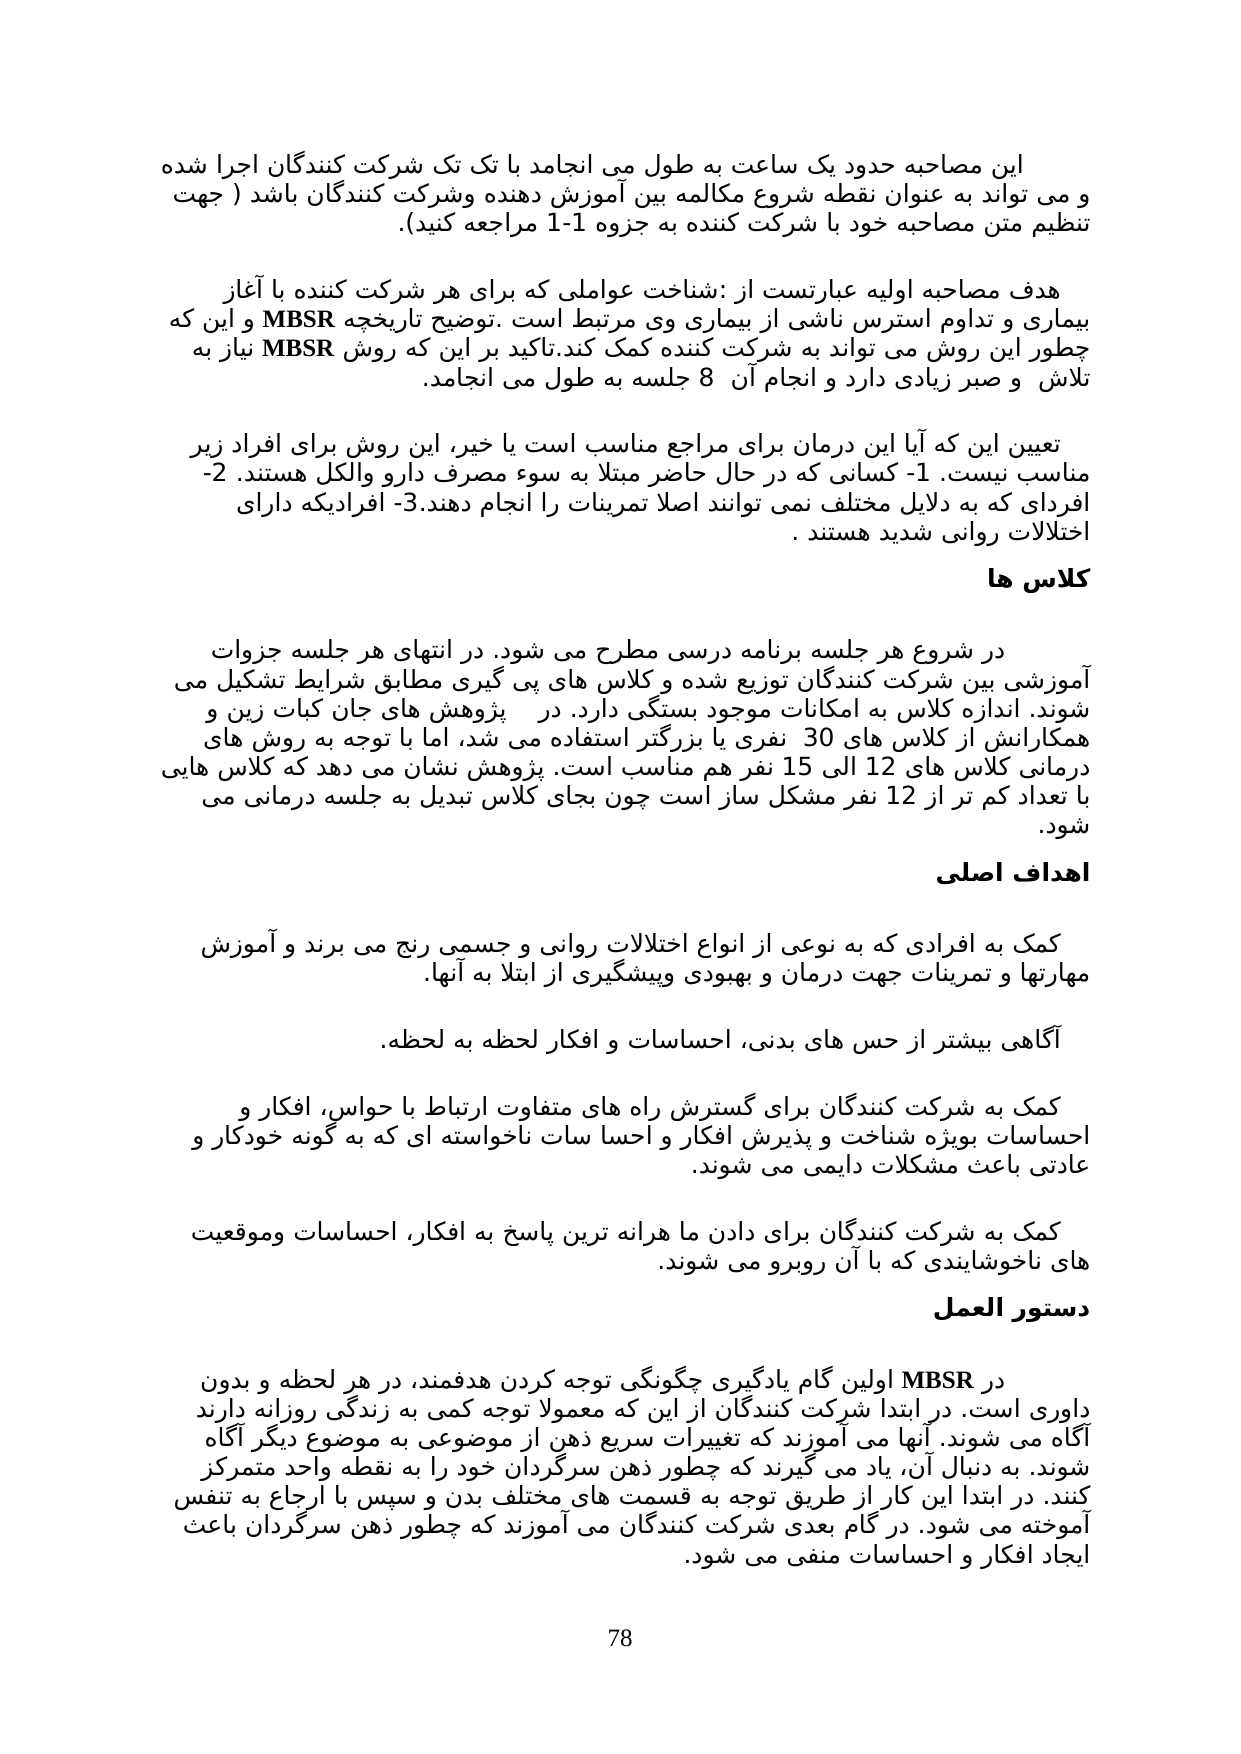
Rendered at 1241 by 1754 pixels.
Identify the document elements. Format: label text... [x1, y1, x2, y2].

text کمک به افرادی که به نوعی از انواع اختلالات روانی و جسمی رنج می برند و آموزش مهارتها و تمرینات جهت درمان و بهبودی وپیشگیری از ابتلا به آنها. [150, 929, 1090, 988]
text هدف مصاحبه اولیه عبارتست از :شناخت عواملی که برای هر شرکت کننده با آغاز بیماری و تداوم استرس ناشی از بیماری وی مرتبط است .توضیح تاریخچه MBSR و این که چطور این روش می تواند به شرکت کننده کمک کند.تاکید بر این که روش MBSR نیاز به تلاش و صبر زیادی دارد و انجام آن 8 جلسه به طول می انجامد. [150, 275, 1090, 392]
text کلاس ها [150, 546, 1090, 598]
text اهداف اصلی [150, 840, 1090, 892]
text کمک به شرکت کنندگان برای گسترش راه های متفاوت ارتباط با حواس، افکار و احساسات بویژه شناخت و پذیرش افکار و احسا سات ناخواسته ای که به گونه خودکار و عادتی باعث مشکلات دایمی می شوند. [150, 1092, 1090, 1179]
text در شروع هر جلسه برنامه درسی مطرح می شود. در انتهای هر جلسه جزوات آموزشی بین شرکت کنندگان توزیع شده و کلاس های پی گیری مطابق شرایط تشکیل می شوند. اندازه کلاس به امکانات موجود بستگی دارد. در پژوهش های جان کبات زین و همکارانش از کلاس های 30 نفری یا بزرگتر استفاده می شد، اما با توجه به روش های درمانی کلاس های 12 الی 15 نفر هم مناسب است. پژوهش نشان می دهد که کلاس هایی با تعداد کم تر از 12 نفر مشکل ساز است چون بجای کلاس تبدیل به جلسه درمانی می شود. [150, 636, 1090, 840]
text این مصاحبه حدود یک ساعت به طول می انجامد با تک تک شرکت کنندگان اجرا شده و می تواند به عنوان نقطه شروع مکالمه بین آموزش دهنده وشرکت کنندگان باشد ( جهت تنظیم متن مصاحبه خود با شرکت کننده به جزوه 1-1 مراجعه کنید). [150, 150, 1090, 237]
text آگاهی بیشتر از حس های بدنی، احساسات و افکار لحظه به لحظه. [150, 1025, 1090, 1054]
text تعیین این که آیا این درمان برای مراجع مناسب است یا خیر، این روش برای افراد زیر مناسب نیست. 1- کسانی که در حال حاضر مبتلا به سوء مصرف دارو والکل هستند. 2- افردای که به دلایل مختلف نمی توانند اصلا تمرینات را انجام دهند.3- افرادیکه دارای اختلالات روانی شدید هستند . [150, 429, 1090, 546]
text دستور العمل [150, 1275, 1090, 1327]
text کمک به شرکت کنندگان برای دادن ما هرانه ترین پاسخ به افکار، احساسات وموقعیت های ناخوشایندی که با آن روبرو می شوند. [150, 1217, 1090, 1275]
text در MBSR اولین گام یادگیری چگونگی توجه کردن هدفمند، در هر لحظه و بدون داوری است. در ابتدا شرکت کنندگان از این که معمولا توجه کمی به زندگی روزانه دارند آگاه می شوند. آنها می آموزند که تغییرات سریع ذهن از موضوعی به موضوع دیگر آگاه شوند. به دنبال آن، یاد می گیرند که چطور ذهن سرگردان خود را به نقطه واحد متمرکز کنند. در ابتدا این کار از طریق توجه به قسمت های مختلف بدن و سپس با ارجاع به تنفس آموخته می شود. در گام بعدی شرکت کنندگان می آموزند که چطور ذهن سرگردان باعث ایجاد افکار و احساسات منفی می شود. [150, 1365, 1090, 1569]
